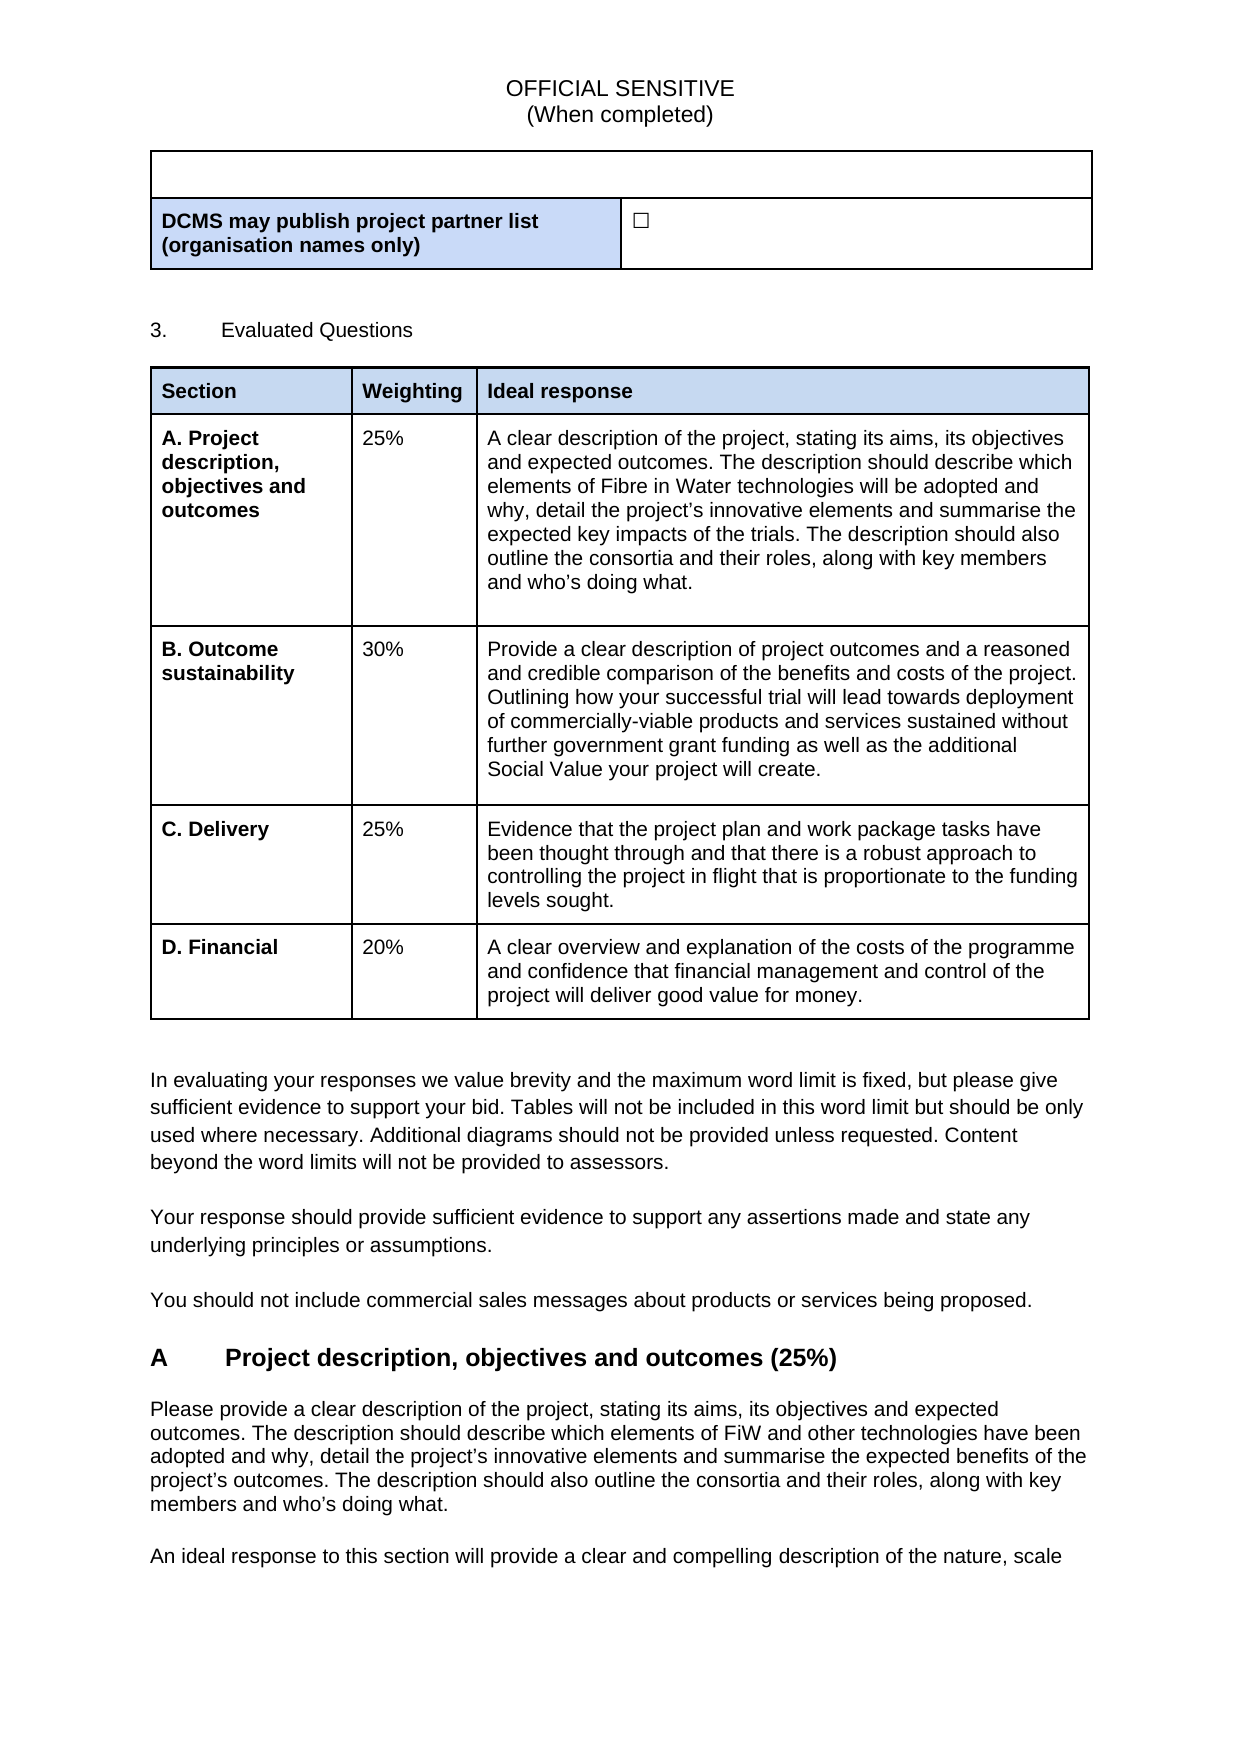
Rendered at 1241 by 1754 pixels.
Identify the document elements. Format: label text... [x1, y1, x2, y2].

text In evaluating your responses we value brevity and the maximum word limit is fixed, but please give sufficient evidence to support your bid. Tables will not be included in this word limit but should be only used where necessary. Additional diagrams should not be provided unless requested. Content beyond the word limits will not be provided to assessors. [150, 1067, 1090, 1174]
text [150, 1516, 1090, 1568]
list Evaluated Questions [150, 318, 1090, 342]
table_cell Provide a clear description of project outcomes and a reasoned and credible comparison of the benefits and costs of the project. Outlining how your successful trial will lead towards deployment of commercially-viable products and services sustained without further government grant funding as well as the additional Social Value your project will create. [478, 627, 1088, 804]
table_header Weighting [353, 369, 476, 413]
text Please provide a clear description of the project, stating its aims, its objectives and expected outcomes. The description should describe which elements of FiW and other technologies have been adopted and why, detail the project’s innovative elements and summarise the expected benefits of the project’s outcomes. The description should also outline the consortia and their roles, along with key members and who’s doing what. [150, 1396, 1090, 1516]
table_cell [152, 152, 1091, 197]
table_cell 20% [353, 925, 476, 1017]
table_header Ideal response [478, 369, 1088, 413]
table_cell 30% [353, 627, 476, 804]
table_cell DCMS may publish project partner list (organisation names only) [152, 199, 620, 268]
table_header Section [152, 369, 351, 413]
table_cell C. Delivery [152, 806, 351, 923]
text You should not include commercial sales messages about products or services being proposed. [150, 1287, 1090, 1311]
table_cell B. Outcome sustainability [152, 627, 351, 804]
table_cell D. Financial [152, 925, 351, 1017]
table_cell 25% [353, 415, 476, 625]
table_cell 25% [353, 806, 476, 923]
table_cell A clear overview and explanation of the costs of the programme and confidence that financial management and control of the project will deliver good value for money. [478, 925, 1088, 1017]
table_cell A. Project description, objectives and outcomes [152, 415, 351, 625]
table_cell ☐ [622, 199, 1091, 268]
table_cell Evidence that the project plan and work package tasks have been thought through and that there is a robust approach to controlling the project in flight that is proportionate to the funding levels sought. [478, 806, 1088, 923]
text Your response should provide sufficient evidence to support any assertions made and state any underlying principles or assumptions. [150, 1205, 1090, 1256]
text A Project description, objectives and outcomes (25%) [150, 1342, 1090, 1371]
table_cell A clear description of the project, stating its aims, its objectives and expected outcomes. The description should describe which elements of Fibre in Water technologies will be adopted and why, detail the project’s innovative elements and summarise the expected key impacts of the trials. The description should also outline the consortia and their roles, along with key members and who’s doing what. [478, 415, 1088, 625]
